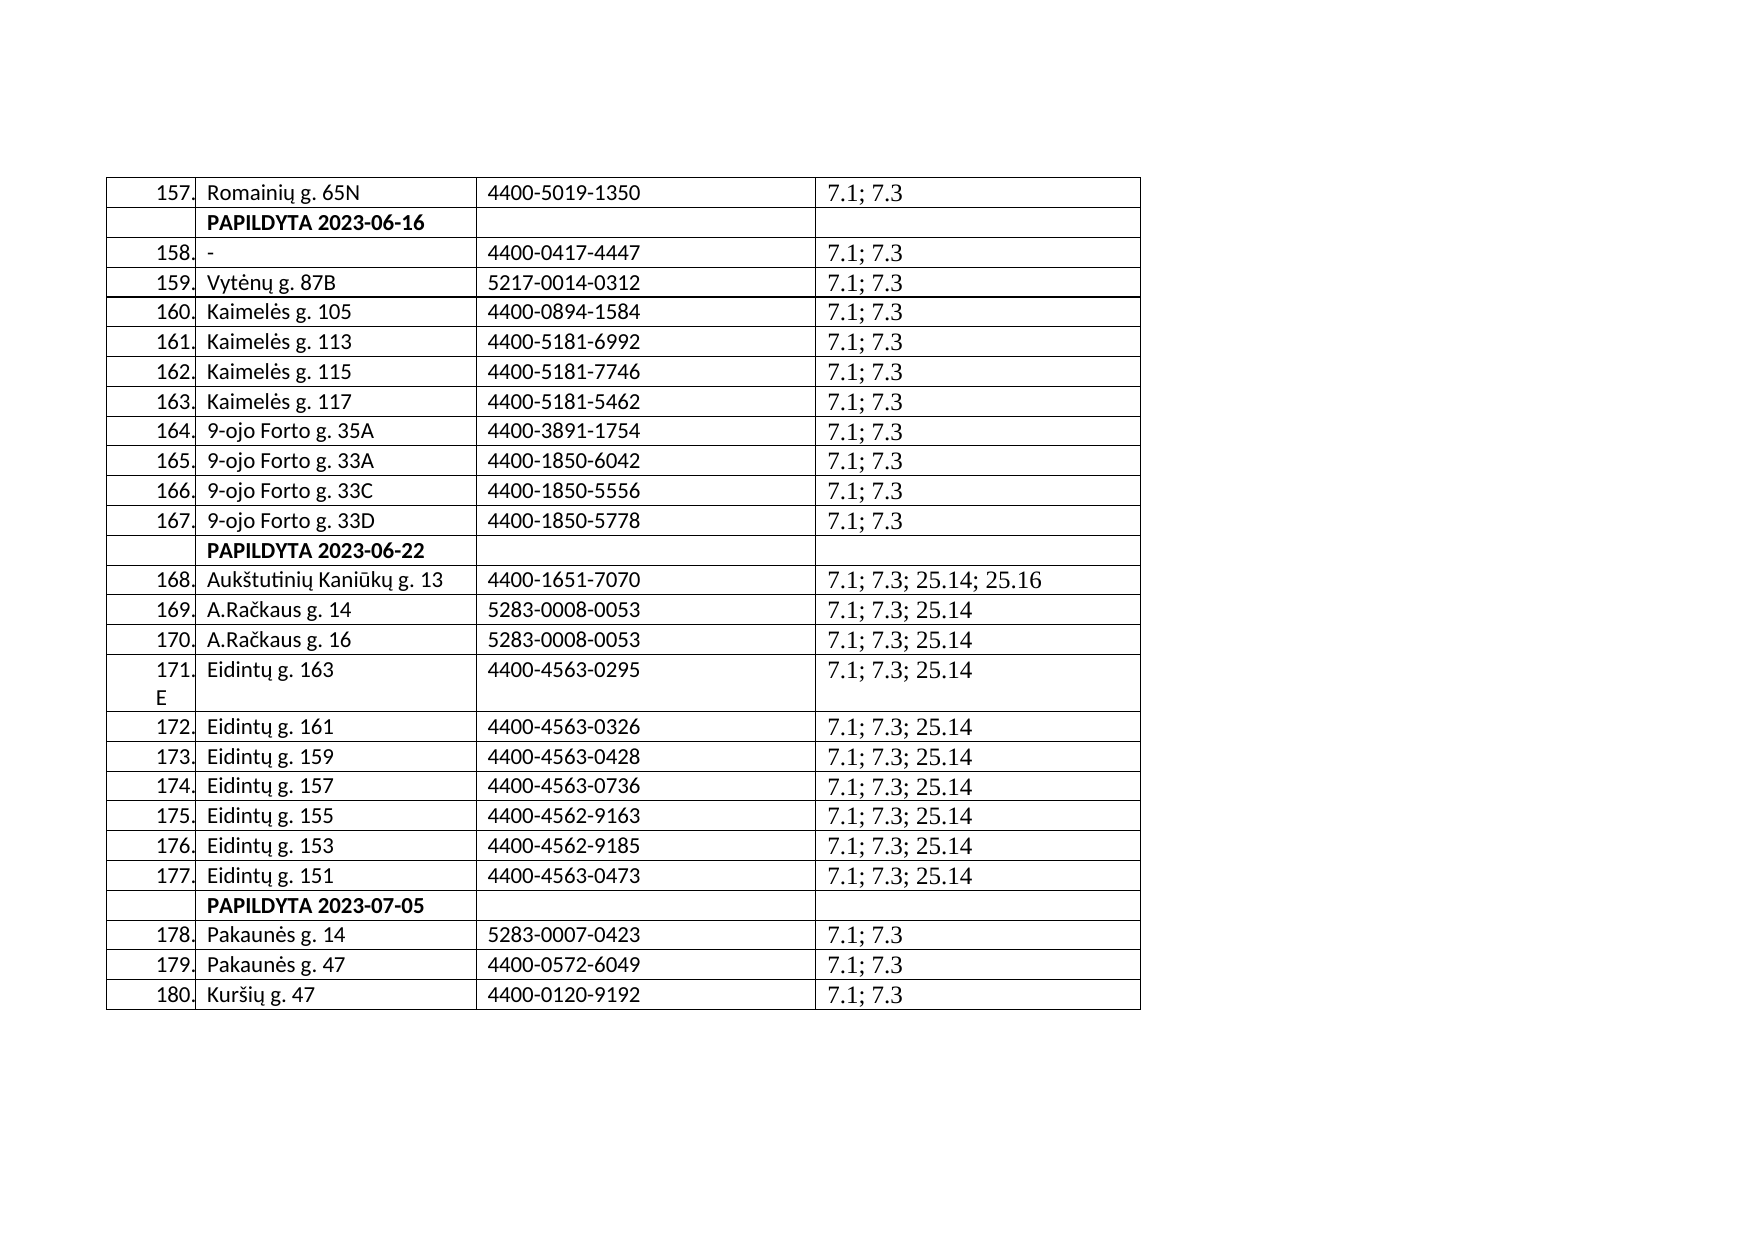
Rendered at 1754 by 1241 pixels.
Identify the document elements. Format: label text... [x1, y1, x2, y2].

table_cell 7.1; 7.3 [816, 446, 1140, 475]
table_cell 9-ojo Forto g. 33D [196, 506, 476, 535]
table_cell 7.1; 7.3 [816, 178, 1140, 207]
table_cell 7.1; 7.3; 25.14 [816, 712, 1140, 741]
table_cell 7.1; 7.3; 25.14 [816, 655, 1140, 711]
table_cell [816, 536, 1140, 564]
table_cell 4400-4562-9185 [477, 831, 815, 860]
table_cell [107, 742, 195, 771]
table_cell 4400-4563-0295 [477, 655, 815, 711]
table_cell 7.1; 7.3 [816, 417, 1140, 445]
table_cell 4400-4563-0473 [477, 861, 815, 890]
table_cell [107, 595, 195, 624]
table_cell [107, 417, 195, 445]
table_cell 7.1; 7.3; 25.14 [816, 742, 1140, 771]
table_cell Eidintų g. 151 [196, 861, 476, 890]
table_cell [107, 921, 195, 949]
table_cell [477, 536, 815, 564]
table_cell [107, 208, 195, 237]
table_cell [107, 238, 195, 267]
table_cell Eidintų g. 157 [196, 772, 476, 800]
table_cell [477, 208, 815, 237]
table_cell Pakaunės g. 47 [196, 950, 476, 979]
table_cell [107, 772, 195, 800]
table_cell Kaimelės g. 105 [196, 298, 476, 326]
table_cell 4400-1651-7070 [477, 566, 815, 594]
table_cell 7.1; 7.3; 25.14 [816, 831, 1140, 860]
table_cell [107, 268, 195, 296]
table_cell [107, 387, 195, 416]
table_cell [816, 891, 1140, 919]
table_cell 7.1; 7.3 [816, 268, 1140, 296]
table_cell [816, 208, 1140, 237]
table_cell [107, 298, 195, 326]
table_cell Eidintų g. 159 [196, 742, 476, 771]
table_cell 7.1; 7.3; 25.14 [816, 861, 1140, 890]
table_cell 7.1; 7.3; 25.14 [816, 801, 1140, 830]
table_cell 9-ojo Forto g. 33C [196, 476, 476, 505]
table_cell 4400-0417-4447 [477, 238, 815, 267]
table_cell 4400-1850-5778 [477, 506, 815, 535]
table_cell PAPILDYTA 2023-06-16 [196, 208, 476, 237]
table_cell [107, 625, 195, 654]
table_cell [107, 801, 195, 830]
table_cell 4400-4563-0326 [477, 712, 815, 741]
table_cell 4400-1850-5556 [477, 476, 815, 505]
table_cell 7.1; 7.3 [816, 357, 1140, 386]
table_cell PAPILDYTA 2023-06-22 [196, 536, 476, 564]
table_cell 9-ojo Forto g. 33A [196, 446, 476, 475]
table_cell PAPILDYTA 2023-07-05 [196, 891, 476, 919]
table_cell Pakaunės g. 14 [196, 921, 476, 949]
table_cell [107, 446, 195, 475]
table_cell [107, 178, 195, 207]
table_cell 7.1; 7.3; 25.14 [816, 625, 1140, 654]
table_cell 4400-5181-5462 [477, 387, 815, 416]
table_cell 7.1; 7.3 [816, 476, 1140, 505]
table_cell [107, 357, 195, 386]
table_cell Vytėnų g. 87B [196, 268, 476, 296]
table_cell Kaimelės g. 115 [196, 357, 476, 386]
table_cell 5217-0014-0312 [477, 268, 815, 296]
table_cell [107, 831, 195, 860]
table_cell Eidintų g. 161 [196, 712, 476, 741]
table_cell [107, 536, 195, 564]
table_cell Kuršių g. 47 [196, 980, 476, 1009]
table_cell 4400-0120-9192 [477, 980, 815, 1009]
table_cell E [107, 655, 195, 711]
table_cell 7.1; 7.3; 25.14; 25.16 [816, 566, 1140, 594]
table_cell 5283-0008-0053 [477, 625, 815, 654]
table_cell [107, 861, 195, 890]
table_cell 5283-0007-0423 [477, 921, 815, 949]
table_cell 7.1; 7.3; 25.14 [816, 595, 1140, 624]
table_cell 4400-4563-0428 [477, 742, 815, 771]
table_cell [107, 712, 195, 741]
table_cell 7.1; 7.3 [816, 921, 1140, 949]
table_cell - [196, 238, 476, 267]
table_cell 5283-0008-0053 [477, 595, 815, 624]
table_cell 7.1; 7.3 [816, 298, 1140, 326]
table_cell 7.1; 7.3 [816, 327, 1140, 356]
table_cell 4400-1850-6042 [477, 446, 815, 475]
table_cell 4400-3891-1754 [477, 417, 815, 445]
table_cell A.Račkaus g. 16 [196, 625, 476, 654]
table_cell Eidintų g. 155 [196, 801, 476, 830]
table_cell Eidintų g. 163 [196, 655, 476, 711]
table_cell 4400-4563-0736 [477, 772, 815, 800]
table_cell [107, 950, 195, 979]
table_cell Kaimelės g. 113 [196, 327, 476, 356]
table_cell Kaimelės g. 117 [196, 387, 476, 416]
table_cell 7.1; 7.3; 25.14 [816, 772, 1140, 800]
table_cell 4400-5181-6992 [477, 327, 815, 356]
table_cell Aukštutinių Kaniūkų g. 13 [196, 566, 476, 594]
table_cell 7.1; 7.3 [816, 980, 1140, 1009]
table_cell 4400-0572-6049 [477, 950, 815, 979]
table_cell 4400-0894-1584 [477, 298, 815, 326]
table_cell A.Račkaus g. 14 [196, 595, 476, 624]
table_cell [107, 891, 195, 919]
table_cell 4400-4562-9163 [477, 801, 815, 830]
table_cell Eidintų g. 153 [196, 831, 476, 860]
table_cell Romainių g. 65N [196, 178, 476, 207]
table_cell 9-ojo Forto g. 35A [196, 417, 476, 445]
table_cell 7.1; 7.3 [816, 506, 1140, 535]
table_cell [477, 891, 815, 919]
table_cell 7.1; 7.3 [816, 950, 1140, 979]
table_cell [107, 327, 195, 356]
table_cell [107, 980, 195, 1009]
table_cell [107, 476, 195, 505]
table_cell 7.1; 7.3 [816, 387, 1140, 416]
table_cell [107, 566, 195, 594]
table_cell [107, 506, 195, 535]
table_cell 4400-5181-7746 [477, 357, 815, 386]
table_cell 7.1; 7.3 [816, 238, 1140, 267]
table_cell 4400-5019-1350 [477, 178, 815, 207]
